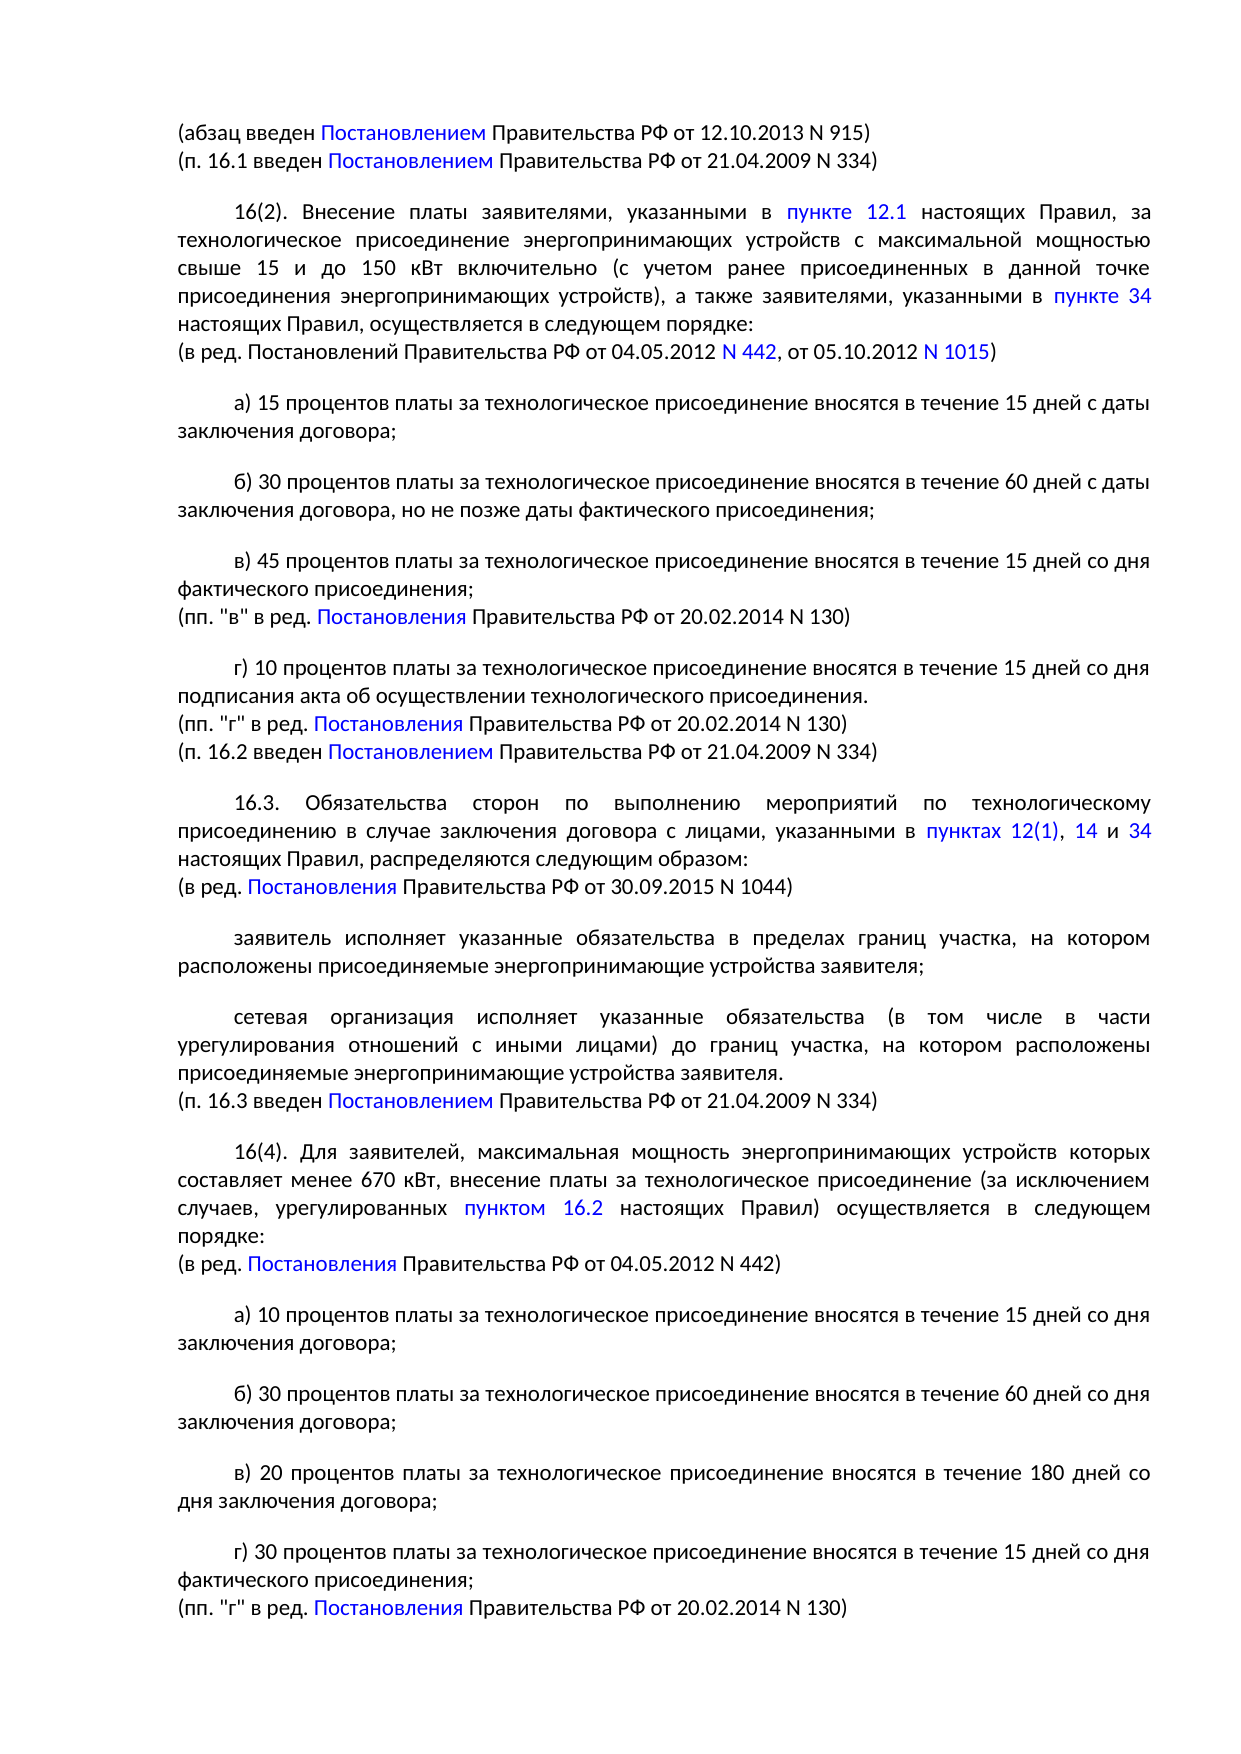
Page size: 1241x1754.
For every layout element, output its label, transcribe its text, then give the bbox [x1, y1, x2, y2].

text (в ред. Постановления Правительства РФ от 30.09.2015 N 1044) [177, 872, 1152, 900]
text (п. 16.2 введен Постановлением Правительства РФ от 21.04.2009 N 334) [177, 737, 1152, 765]
text в) 20 процентов платы за технологическое присоединение вносятся в течение 180 дней со дня заключения договора; [177, 1458, 1152, 1514]
text 16(2). Внесение платы заявителями, указанными в пункте 12.1 настоящих Правил, за технологическое присоединение энергопринимающих устройств с максимальной мощностью свыше 15 и до 150 кВт включительно (с учетом ранее присоединенных в данной точке присоединения энергопринимающих устройств), а также заявителями, указанными в пункте 34 настоящих Правил, осуществляется в следующем порядке: [177, 197, 1152, 337]
text в) 45 процентов платы за технологическое присоединение вносятся в течение 15 дней со дня фактического присоединения; [177, 546, 1152, 602]
text (п. 16.1 введен Постановлением Правительства РФ от 21.04.2009 N 334) [177, 146, 1152, 174]
text заявитель исполняет указанные обязательства в пределах границ участка, на котором расположены присоединяемые энергопринимающие устройства заявителя; [177, 923, 1152, 979]
text (пп. "г" в ред. Постановления Правительства РФ от 20.02.2014 N 130) [177, 1593, 1152, 1621]
text (п. 16.3 введен Постановлением Правительства РФ от 21.04.2009 N 334) [177, 1086, 1152, 1114]
text а) 15 процентов платы за технологическое присоединение вносятся в течение 15 дней с даты заключения договора; [177, 388, 1152, 444]
text (в ред. Постановления Правительства РФ от 04.05.2012 N 442) [177, 1249, 1152, 1277]
text а) 10 процентов платы за технологическое присоединение вносятся в течение 15 дней со дня заключения договора; [177, 1300, 1152, 1356]
text г) 30 процентов платы за технологическое присоединение вносятся в течение 15 дней со дня фактического присоединения; [177, 1537, 1152, 1593]
text (пп. "в" в ред. Постановления Правительства РФ от 20.02.2014 N 130) [177, 602, 1152, 630]
text г) 10 процентов платы за технологическое присоединение вносятся в течение 15 дней со дня подписания акта об осуществлении технологического присоединения. [177, 653, 1152, 709]
text (пп. "г" в ред. Постановления Правительства РФ от 20.02.2014 N 130) [177, 709, 1152, 737]
text 16(4). Для заявителей, максимальная мощность энергопринимающих устройств которых составляет менее 670 кВт, внесение платы за технологическое присоединение (за исключением случаев, урегулированных пунктом 16.2 настоящих Правил) осуществляется в следующем порядке: [177, 1137, 1152, 1249]
text б) 30 процентов платы за технологическое присоединение вносятся в течение 60 дней со дня заключения договора; [177, 1379, 1152, 1435]
text сетевая организация исполняет указанные обязательства (в том числе в части урегулирования отношений с иными лицами) до границ участка, на котором расположены присоединяемые энергопринимающие устройства заявителя. [177, 1002, 1152, 1086]
text б) 30 процентов платы за технологическое присоединение вносятся в течение 60 дней с даты заключения договора, но не позже даты фактического присоединения; [177, 467, 1152, 523]
text (абзац введен Постановлением Правительства РФ от 12.10.2013 N 915) [177, 118, 1152, 146]
text (в ред. Постановлений Правительства РФ от 04.05.2012 N 442, от 05.10.2012 N 1015) [177, 337, 1152, 365]
text 16.3. Обязательства сторон по выполнению мероприятий по технологическому присоединению в случае заключения договора с лицами, указанными в пунктах 12(1), 14 и 34 настоящих Правил, распределяются следующим образом: [177, 788, 1152, 872]
